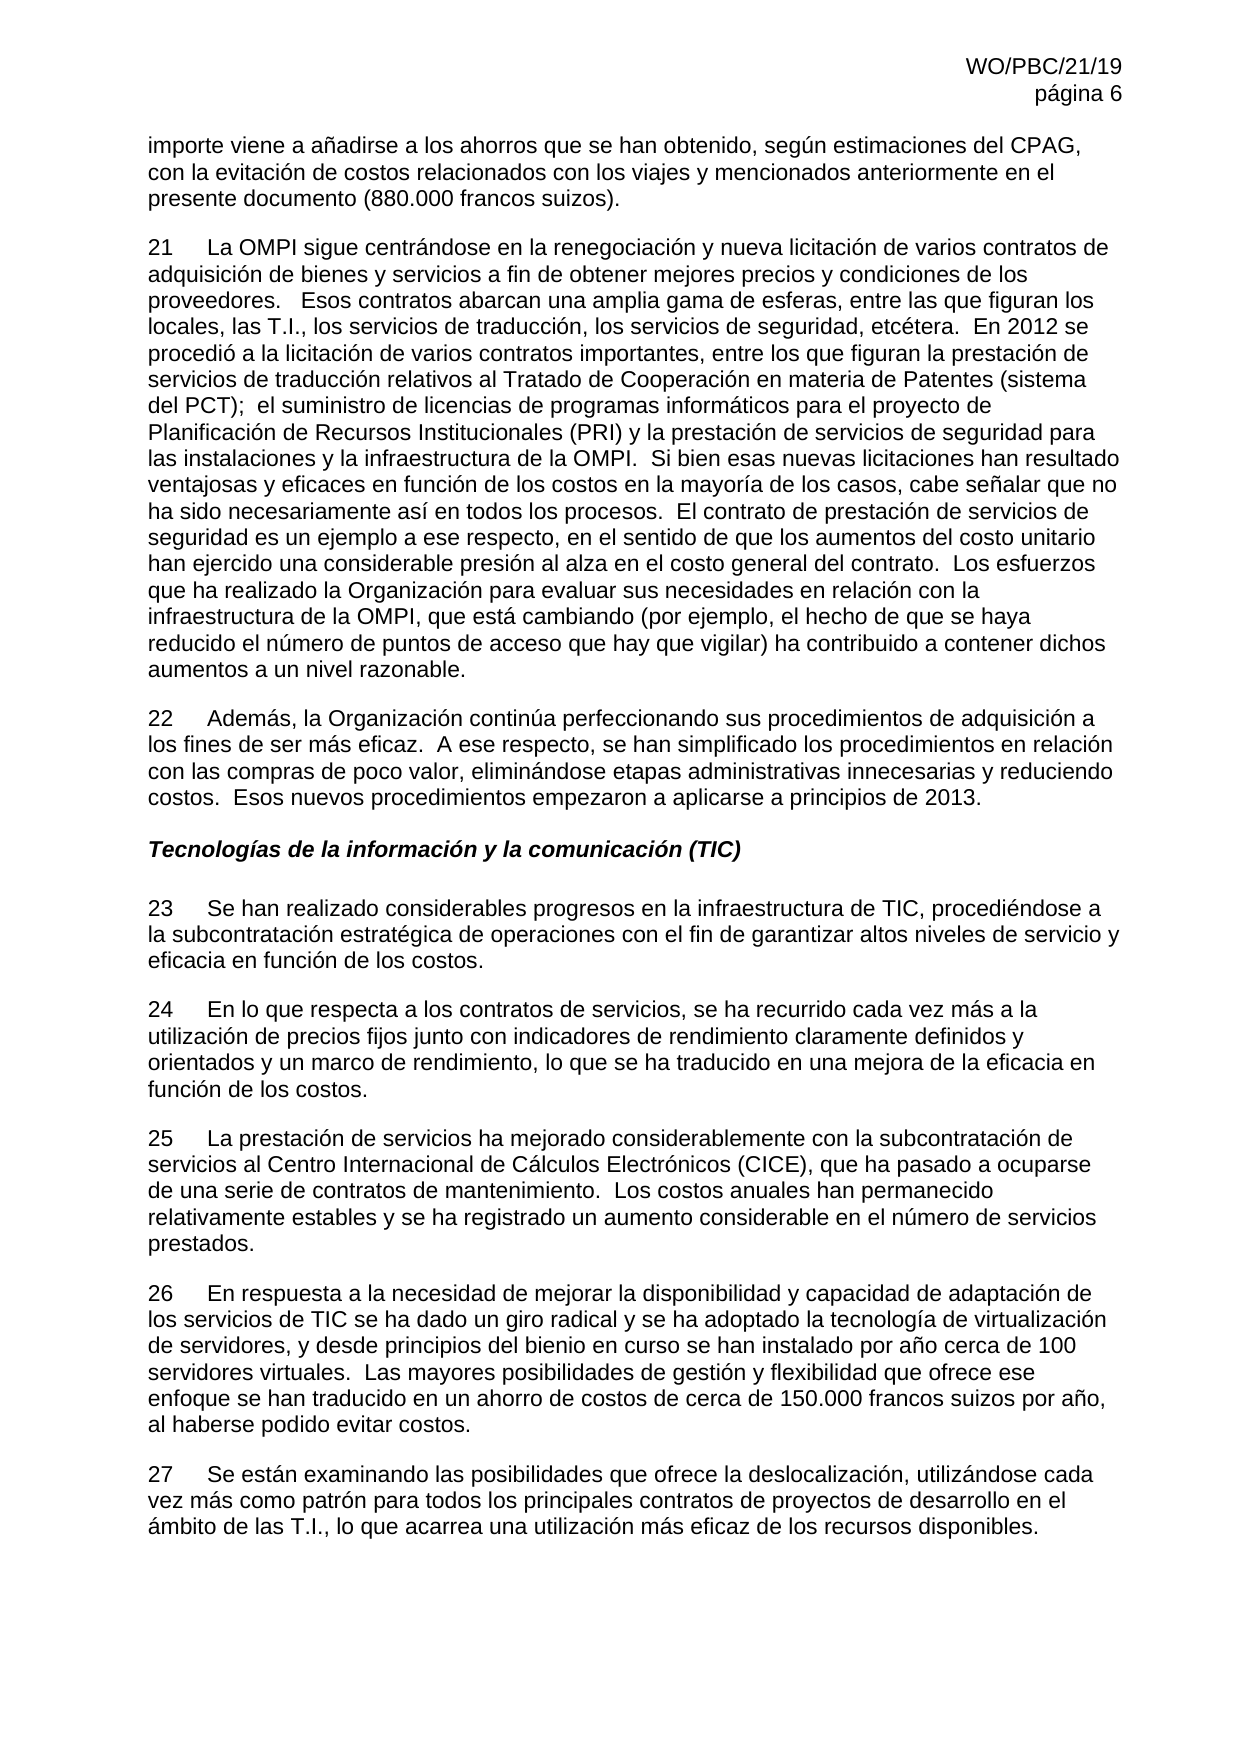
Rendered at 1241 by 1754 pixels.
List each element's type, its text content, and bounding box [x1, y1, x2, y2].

list En lo que respecta a los contratos de servicios, se ha recurrido cada vez más a la utilización de precios fijos junto con indicadores de rendimiento claramente definidos y orientados y un marco de rendimiento, lo que se ha traducido en una mejora de la eficacia en función de los costos. [148, 996, 1122, 1102]
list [148, 132, 1122, 211]
subtitle Tecnologías de la información y la comunicación (TIC) [148, 836, 1122, 862]
list Se han realizado considerables progresos en la infraestructura de TIC, procediéndose a la subcontratación estratégica de operaciones con el fin de garantizar altos niveles de servicio y eficacia en función de los costos. [148, 894, 1122, 973]
list En respuesta a la necesidad de mejorar la disponibilidad y capacidad de adaptación de los servicios de TIC se ha dado un giro radical y se ha adoptado la tecnología de virtualización de servidores, y desde principios del bienio en curso se han instalado por año cerca de 100 servidores virtuales. Las mayores posibilidades de gestión y flexibilidad que ofrece ese enfoque se han traducido en un ahorro de costos de cerca de 150.000 francos suizos por año, al haberse podido evitar costos. [148, 1279, 1122, 1438]
list Además, la Organización continúa perfeccionando sus procedimientos de adquisición a los fines de ser más eficaz. A ese respecto, se han simplificado los procedimientos en relación con las compras de poco valor, eliminándose etapas administrativas innecesarias y reduciendo costos. Esos nuevos procedimientos empezaron a aplicarse a principios de 2013. [148, 705, 1122, 811]
list Se están examinando las posibilidades que ofrece la deslocalización, utilizándose cada vez más como patrón para todos los principales contratos de proyectos de desarrollo en el ámbito de las T.I., lo que acarrea una utilización más eficaz de los recursos disponibles. [148, 1461, 1122, 1539]
list La OMPI sigue centrándose en la renegociación y nueva licitación de varios contratos de adquisición de bienes y servicios a fin de obtener mejores precios y condiciones de los proveedores. Esos contratos abarcan una amplia gama de esferas, entre las que figuran los locales, las T.I., los servicios de traducción, los servicios de seguridad, etcétera. En 2012 se procedió a la licitación de varios contratos importantes, entre los que figuran la prestación de servicios de traducción relativos al Tratado de Cooperación en materia de Patentes (sistema del PCT); el suministro de licencias de programas informáticos para el proyecto de Planificación de Recursos Institucionales (PRI) y la prestación de servicios de seguridad para las instalaciones y la infraestructura de la OMPI. Si bien esas nuevas licitaciones han resultado ventajosas y eficaces en función de los costos en la mayoría de los casos, cabe señalar que no ha sido necesariamente así en todos los procesos. El contrato de prestación de servicios de seguridad es un ejemplo a ese respecto, en el sentido de que los aumentos del costo unitario han ejercido una considerable presión al alza en el costo general del contrato. Los esfuerzos que ha realizado la Organización para evaluar sus necesidades en relación con la infraestructura de la OMPI, que está cambiando (por ejemplo, el hecho de que se haya reducido el número de puntos de acceso que hay que vigilar) ha contribuido a contener dichos aumentos a un nivel razonable. [148, 234, 1122, 682]
list La prestación de servicios ha mejorado considerablemente con la subcontratación de servicios al Centro Internacional de Cálculos Electrónicos (CICE), que ha pasado a ocuparse de una serie de contratos de mantenimiento. Los costos anuales han permanecido relativamente estables y se ha registrado un aumento considerable en el número de servicios prestados. [148, 1125, 1122, 1257]
